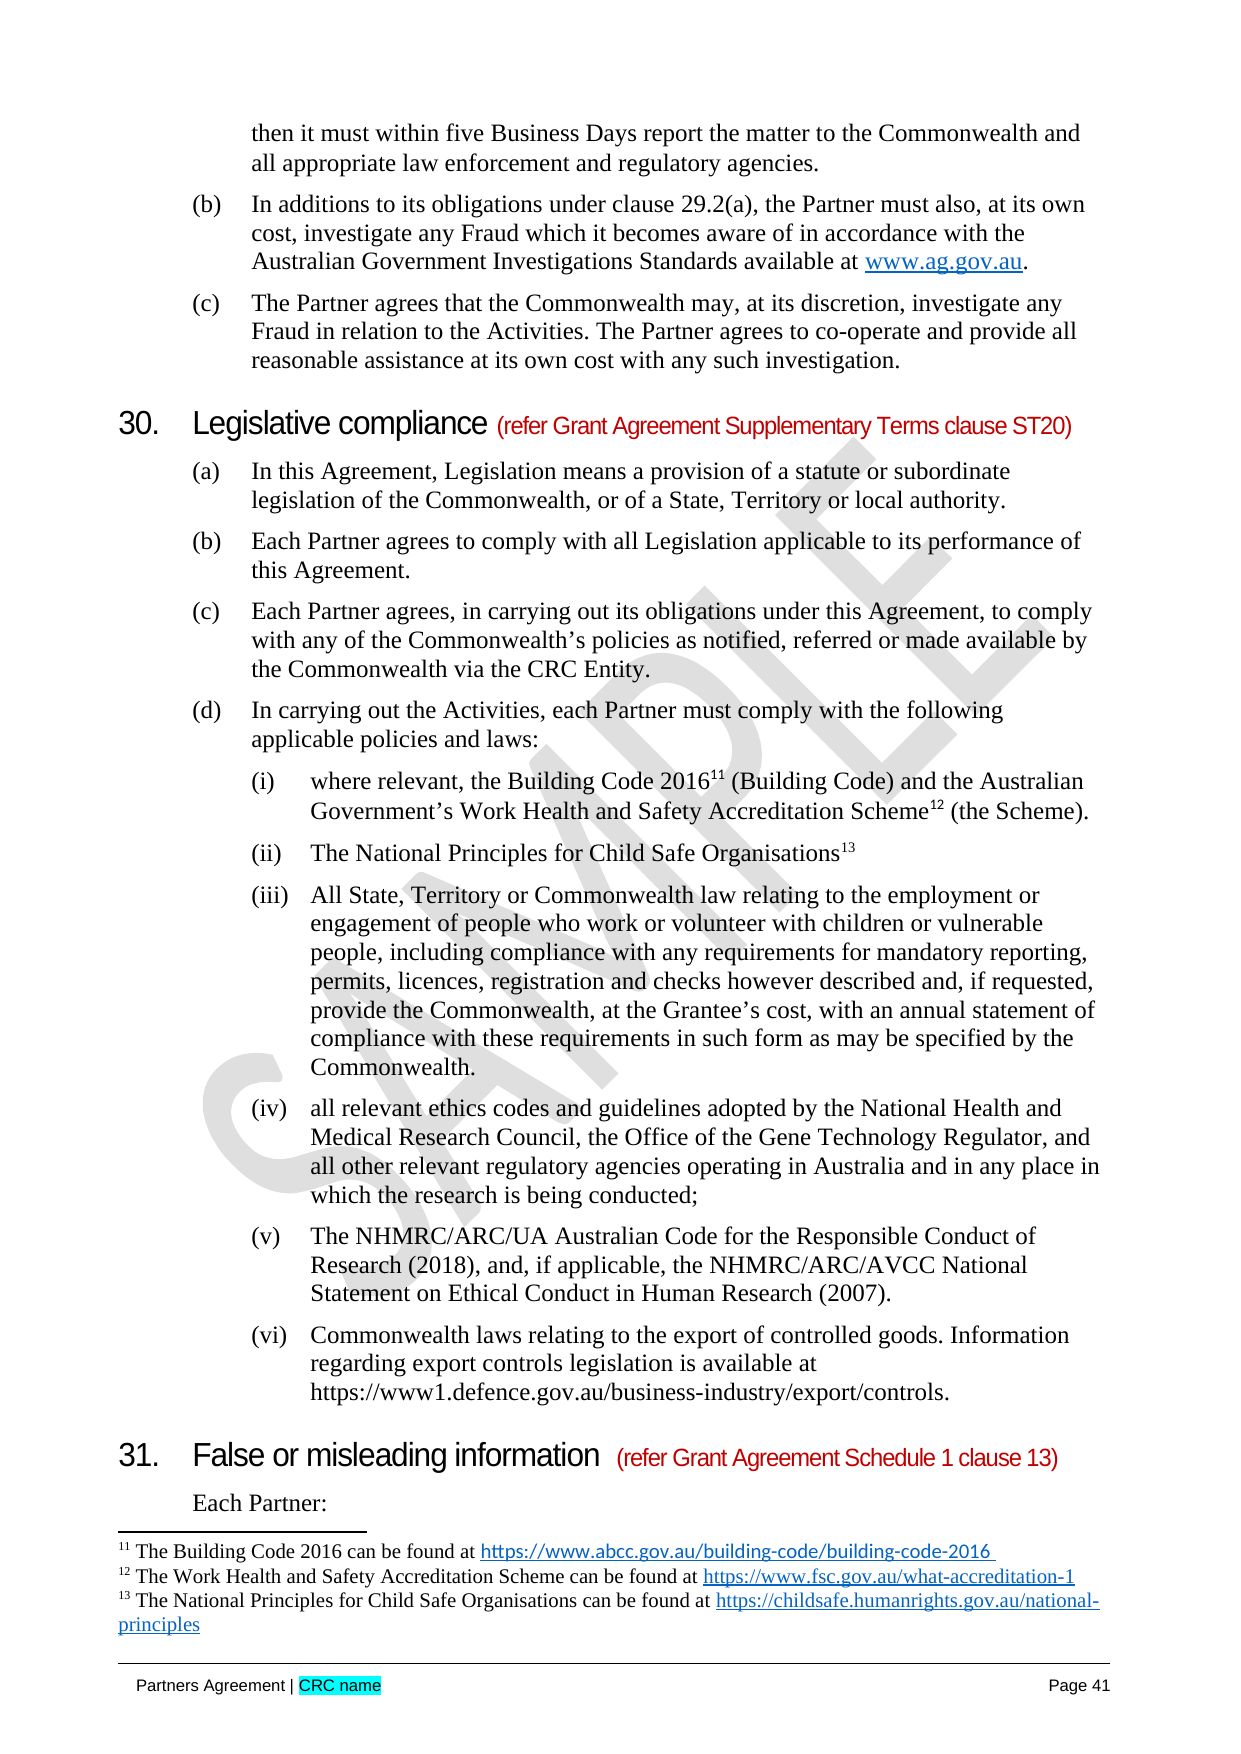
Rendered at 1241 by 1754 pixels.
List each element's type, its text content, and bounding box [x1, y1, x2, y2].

text where relevant, the Building Code 2016 (Building Code) and the Australian Government’s Work Health and Safety Accreditation Scheme (the Scheme). [251, 765, 1110, 826]
text All State, Territory or Commonwealth law relating to the employment or engagement of people who work or volunteer with children or vulnerable people, including compliance with any requirements for mandatory reporting, permits, licences, registration and checks however described and, if requested, provide the Commonwealth, at the Grantee’s cost, with an annual statement of compliance with these requirements in such form as may be specified by the Commonwealth. [251, 880, 1110, 1081]
subtitle then it must within five Business Days report the matter to the Commonwealth and all appropriate law enforcement and regulatory agencies. [251, 118, 1110, 176]
list The NHMRC/ARC/UA Australian Code for the Responsible Conduct of Research (2018), and, if applicable, the NHMRC/ARC/AVCC National Statement on Ethical Conduct in Human Research (2007). [251, 1221, 1110, 1307]
subtitle False or misleading information (refer Grant Agreement Schedule 1 clause 13) [118, 1435, 1110, 1473]
list In additions to its obligations under clause 29.2(a), the Partner must also, at its own cost, investigate any Fraud which it becomes aware of in accordance with the Australian Government Investigations Standards available at www.ag.gov.au. [192, 189, 1110, 275]
list all relevant ethics codes and guidelines adopted by the National Health and Medical Research Council, the Office of the Gene Technology Regulator, and all other relevant regulatory agencies operating in Australia and in any place in which the research is being conducted; [251, 1093, 1110, 1208]
text The National Principles for Child Safe Organisations [251, 838, 1110, 867]
text Commonwealth laws relating to the export of controlled goods. Information regarding export controls legislation is available at https://www1.defence.gov.au/business-industry/export/controls. [251, 1320, 1110, 1406]
list The Partner agrees that the Commonwealth may, at its discretion, investigate any Fraud in relation to the Activities. The Partner agrees to co-operate and provide all reasonable assistance at its own cost with any such investigation. [192, 288, 1110, 374]
text Each Partner: [192, 1488, 1110, 1517]
list In carrying out the Activities, each Partner must comply with the following applicable policies and laws: [192, 695, 1110, 752]
subtitle Legislative compliance (refer Grant Agreement Supplementary Terms clause ST20) [118, 403, 1110, 442]
list Each Partner agrees, in carrying out its obligations under this Agreement, to comply with any of the Commonwealth’s policies as notified, referred or made available by the Commonwealth via the CRC Entity. [192, 596, 1110, 682]
list In this Agreement, Legislation means a provision of a statute or subordinate legislation of the Commonwealth, or of a State, Territory or local authority. [192, 456, 1110, 514]
list Each Partner agrees to comply with all Legislation applicable to its performance of this Agreement. [192, 526, 1110, 584]
